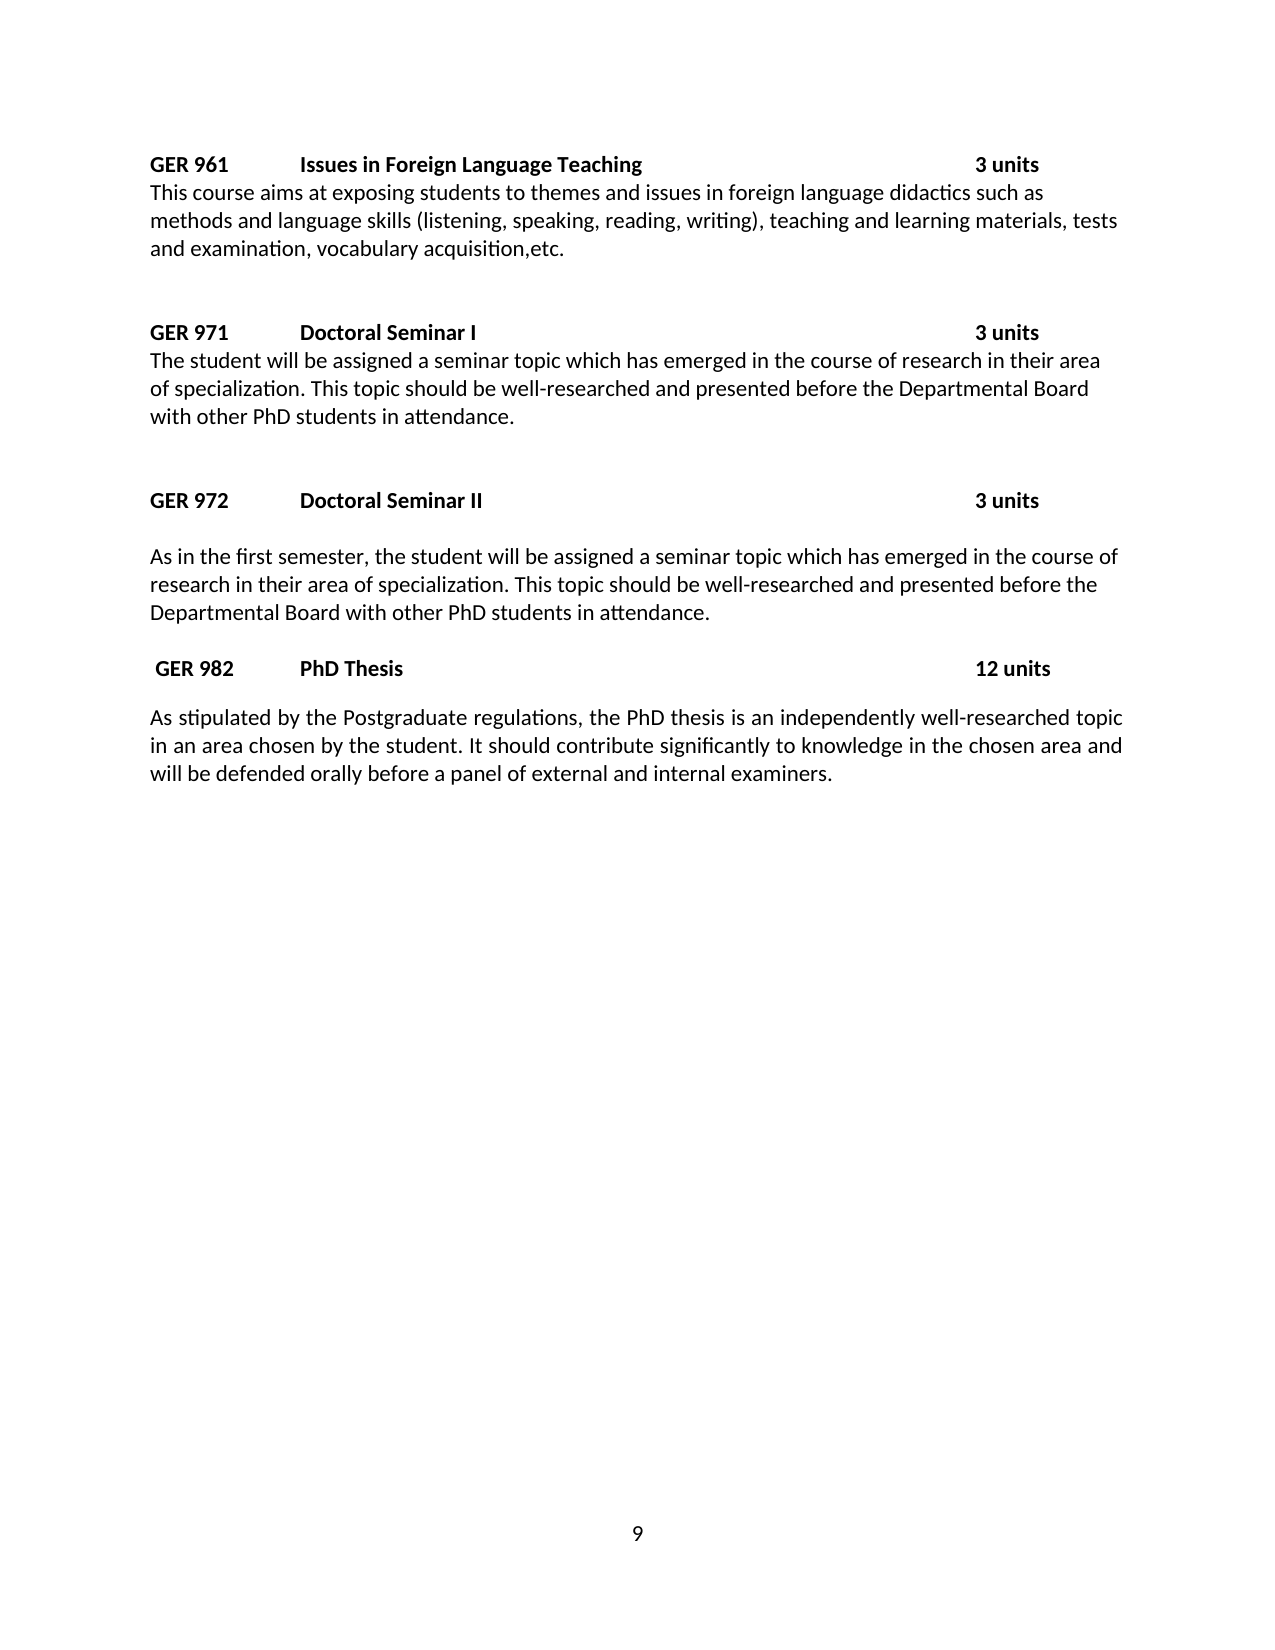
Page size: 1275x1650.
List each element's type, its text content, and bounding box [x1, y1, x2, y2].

text GER 972 Doctoral Seminar II 3 units [150, 486, 1125, 514]
text GER 971 Doctoral Seminar I 3 units [150, 318, 1125, 346]
text As in the first semester, the student will be assigned a seminar topic which has emerged in the course of research in their area of specialization. This topic should be well-researched and presented before the Departmental Board with other PhD students in attendance. [150, 542, 1125, 626]
text This course aims at exposing students to themes and issues in foreign language didactics such as methods and language skills (listening, speaking, reading, writing), teaching and learning materials, tests and examination, vocabulary acquisition,etc. [150, 178, 1125, 262]
text GER 982 PhD Thesis 12 units [150, 654, 1125, 682]
text As stipulated by the Postgraduate regulations, the PhD thesis is an independently well-researched topic in an area chosen by the student. It should contribute significantly to knowledge in the chosen area and will be defended orally before a panel of external and internal examiners. [150, 703, 1125, 787]
text The student will be assigned a seminar topic which has emerged in the course of research in their area of specialization. This topic should be well-researched and presented before the Departmental Board with other PhD students in attendance. [150, 346, 1125, 430]
text GER 961 Issues in Foreign Language Teaching 3 units [150, 150, 1125, 178]
